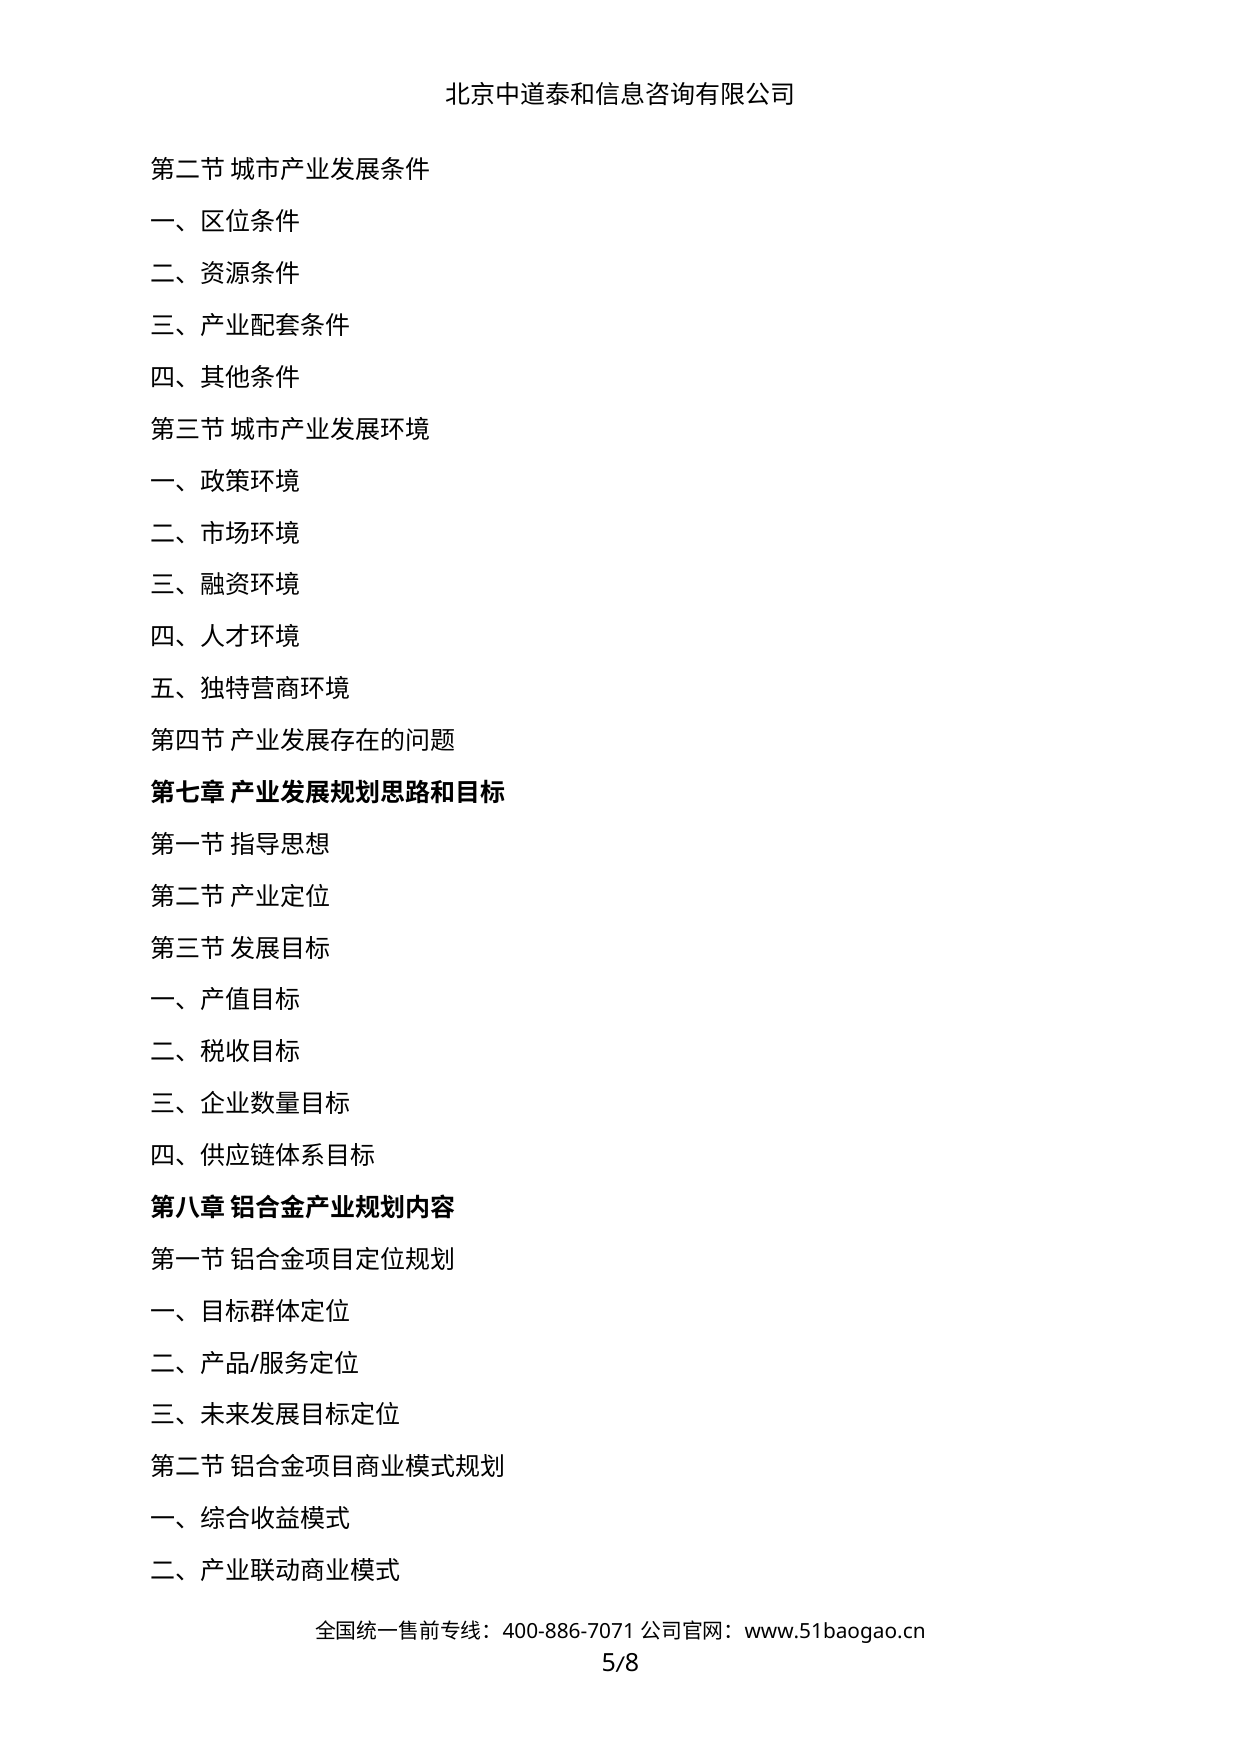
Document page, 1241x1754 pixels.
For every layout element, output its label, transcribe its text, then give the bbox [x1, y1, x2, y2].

text 四、其他条件 [150, 357, 1090, 394]
text 二、税收目标 [150, 1032, 1090, 1068]
text 二、市场环境 [150, 513, 1090, 549]
text 第二节 产业定位 [150, 876, 1090, 912]
text 第二节 铝合金项目商业模式规划 [150, 1447, 1090, 1483]
text 一、区位条件 [150, 202, 1090, 238]
text 三、产业配套条件 [150, 306, 1090, 342]
text 二、产业联动商业模式 [150, 1551, 1090, 1587]
text 第三节 城市产业发展环境 [150, 409, 1090, 446]
text 三、融资环境 [150, 565, 1090, 601]
text 第七章 产业发展规划思路和目标 [150, 772, 1090, 809]
text 三、未来发展目标定位 [150, 1395, 1090, 1431]
text 第四节 产业发展存在的问题 [150, 721, 1090, 757]
text 一、产值目标 [150, 980, 1090, 1016]
text 四、供应链体系目标 [150, 1136, 1090, 1172]
text 一、目标群体定位 [150, 1291, 1090, 1327]
text 三、企业数量目标 [150, 1084, 1090, 1120]
text 第一节 指导思想 [150, 824, 1090, 861]
text 二、产品/服务定位 [150, 1343, 1090, 1379]
text 一、政策环境 [150, 461, 1090, 497]
text 第一节 铝合金项目定位规划 [150, 1239, 1090, 1276]
text 四、人才环境 [150, 617, 1090, 653]
text 二、资源条件 [150, 254, 1090, 290]
text 五、独特营商环境 [150, 669, 1090, 705]
text 第八章 铝合金产业规划内容 [150, 1187, 1090, 1224]
text 第二节 城市产业发展条件 [150, 150, 1090, 186]
text 一、综合收益模式 [150, 1499, 1090, 1535]
text 第三节 发展目标 [150, 928, 1090, 964]
